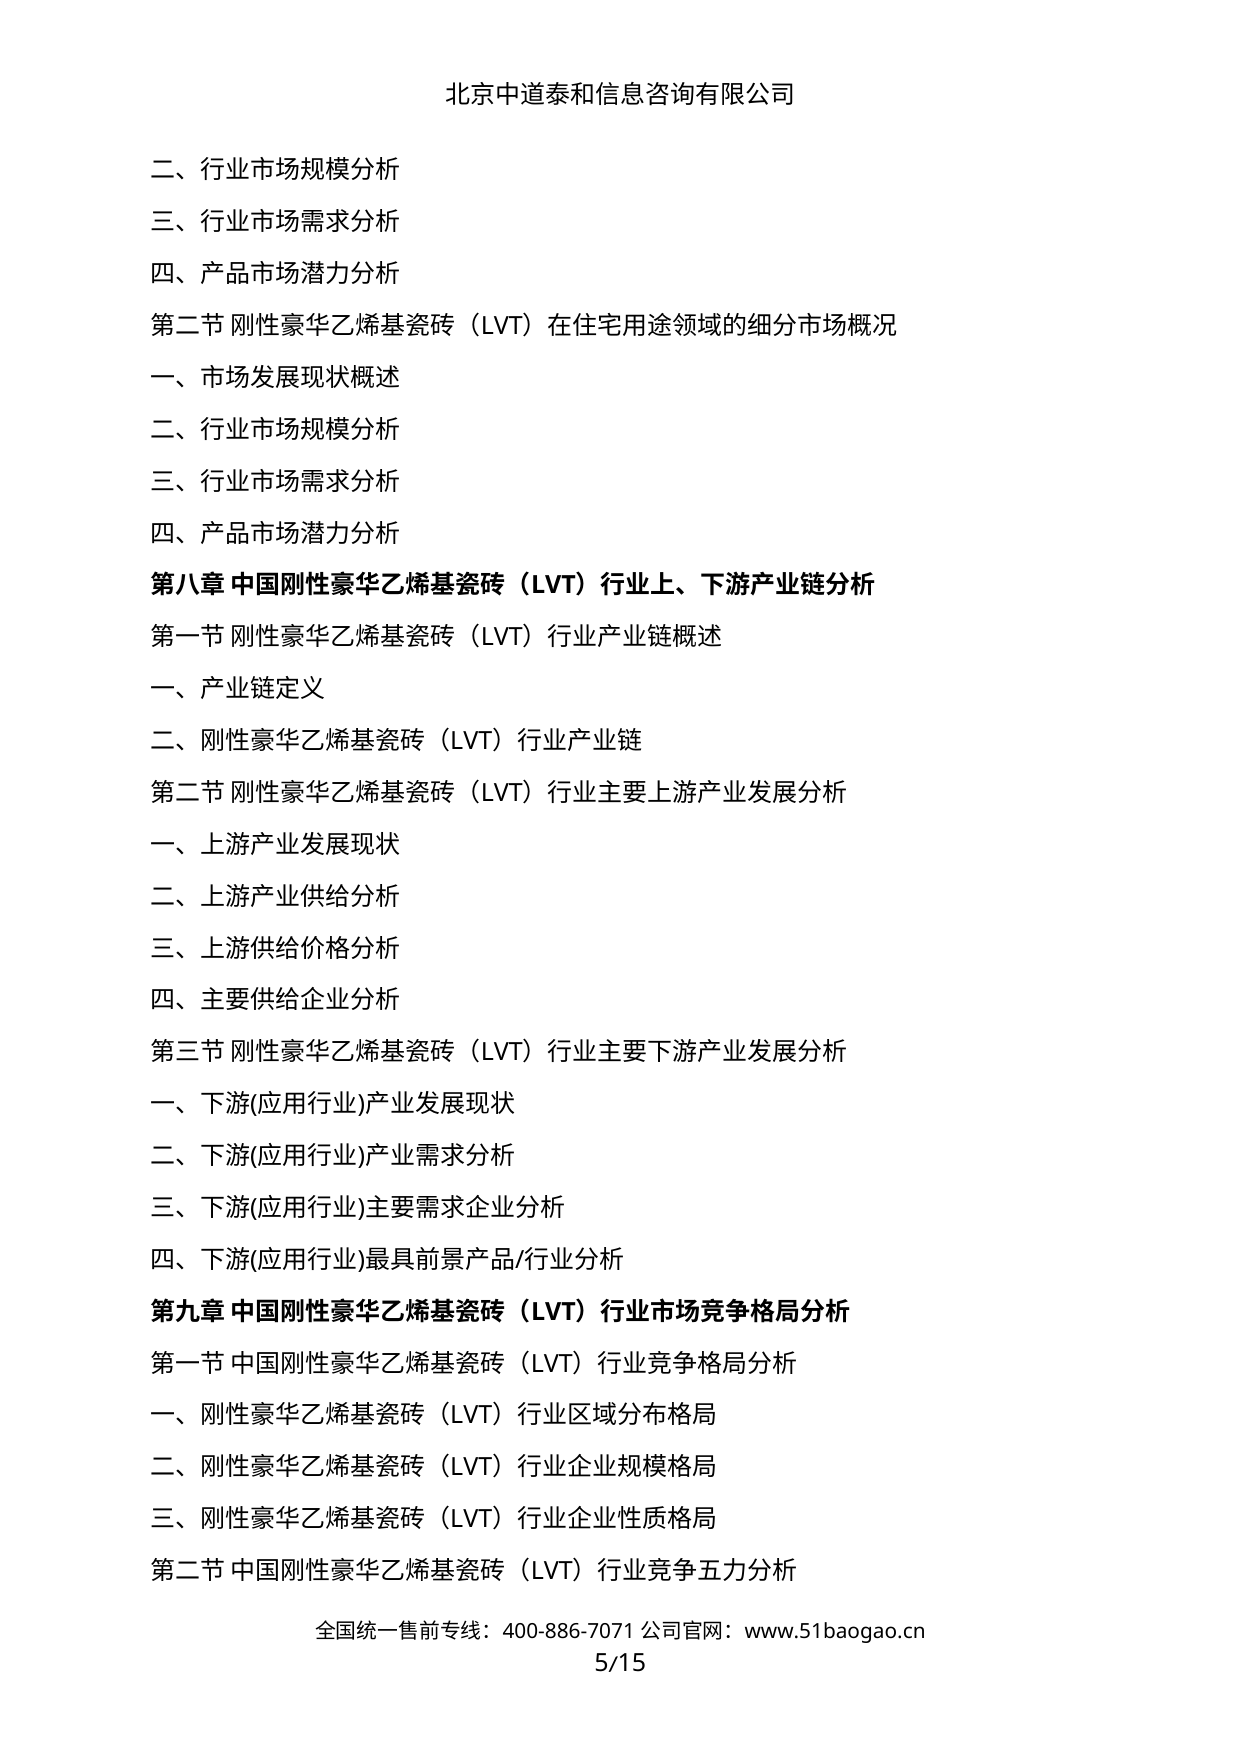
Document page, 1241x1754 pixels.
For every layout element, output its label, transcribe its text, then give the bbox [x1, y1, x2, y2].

text 三、刚性豪华乙烯基瓷砖（LVT）行业企业性质格局 [150, 1499, 1090, 1535]
text 四、主要供给企业分析 [150, 980, 1090, 1016]
text 二、上游产业供给分析 [150, 876, 1090, 912]
text 四、产品市场潜力分析 [150, 513, 1090, 549]
text 第一节 中国刚性豪华乙烯基瓷砖（LVT）行业竞争格局分析 [150, 1343, 1090, 1379]
text 四、下游(应用行业)最具前景产品/行业分析 [150, 1239, 1090, 1276]
text 第二节 中国刚性豪华乙烯基瓷砖（LVT）行业竞争五力分析 [150, 1551, 1090, 1587]
text 一、刚性豪华乙烯基瓷砖（LVT）行业区域分布格局 [150, 1395, 1090, 1431]
text 第二节 刚性豪华乙烯基瓷砖（LVT）在住宅用途领域的细分市场概况 [150, 306, 1090, 342]
text 一、下游(应用行业)产业发展现状 [150, 1084, 1090, 1120]
text 四、产品市场潜力分析 [150, 254, 1090, 290]
text 第八章 中国刚性豪华乙烯基瓷砖（LVT）行业上、下游产业链分析 [150, 565, 1090, 601]
text 三、上游供给价格分析 [150, 928, 1090, 964]
text 二、行业市场规模分析 [150, 150, 1090, 186]
text 第二节 刚性豪华乙烯基瓷砖（LVT）行业主要上游产业发展分析 [150, 772, 1090, 809]
text 一、上游产业发展现状 [150, 824, 1090, 861]
text 第一节 刚性豪华乙烯基瓷砖（LVT）行业产业链概述 [150, 617, 1090, 653]
text 第九章 中国刚性豪华乙烯基瓷砖（LVT）行业市场竞争格局分析 [150, 1291, 1090, 1327]
text 二、行业市场规模分析 [150, 409, 1090, 446]
text 一、产业链定义 [150, 669, 1090, 705]
text 三、行业市场需求分析 [150, 461, 1090, 497]
text 二、刚性豪华乙烯基瓷砖（LVT）行业企业规模格局 [150, 1447, 1090, 1483]
text 一、市场发展现状概述 [150, 357, 1090, 394]
text 三、下游(应用行业)主要需求企业分析 [150, 1187, 1090, 1224]
text 二、下游(应用行业)产业需求分析 [150, 1136, 1090, 1172]
text 二、刚性豪华乙烯基瓷砖（LVT）行业产业链 [150, 721, 1090, 757]
text 第三节 刚性豪华乙烯基瓷砖（LVT）行业主要下游产业发展分析 [150, 1032, 1090, 1068]
text 三、行业市场需求分析 [150, 202, 1090, 238]
